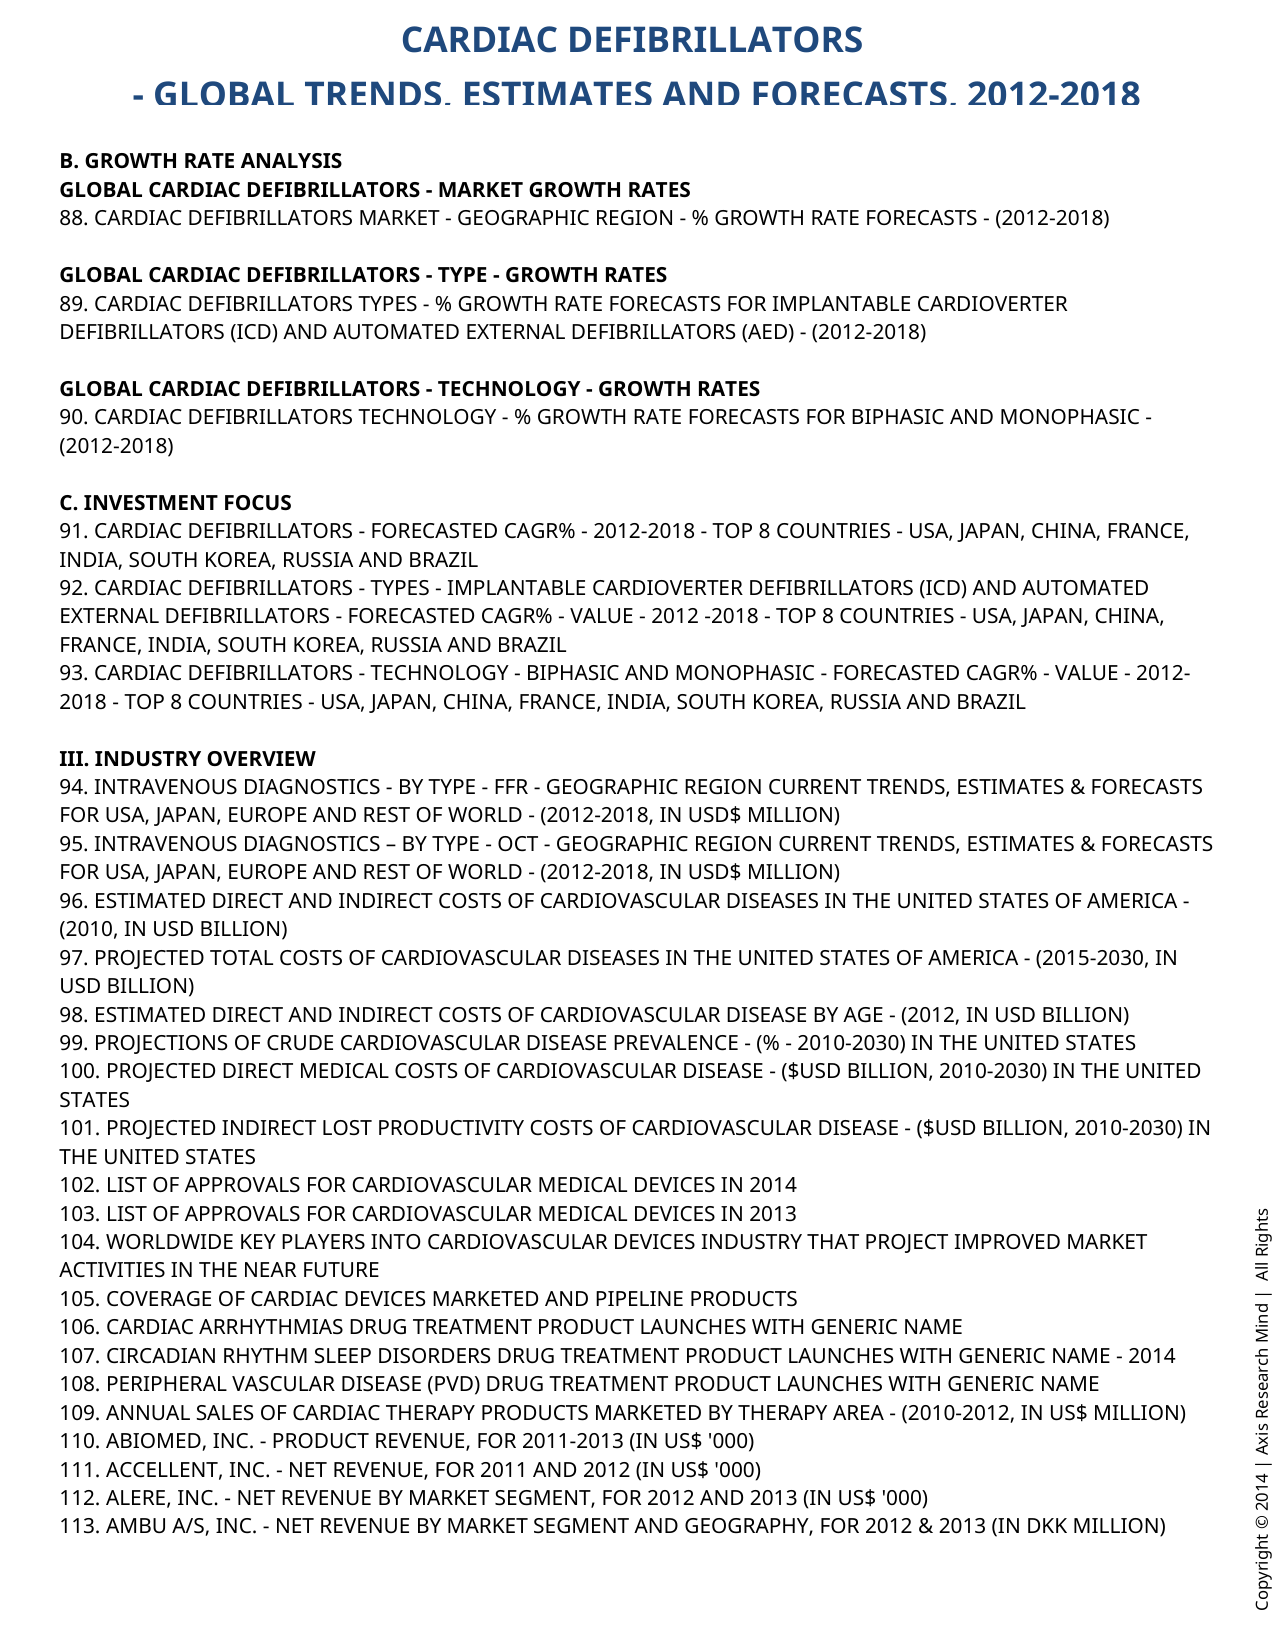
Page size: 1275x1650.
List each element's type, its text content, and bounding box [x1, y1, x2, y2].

text 101. PROJECTED INDIRECT LOST PRODUCTIVITY COSTS OF CARDIOVASCULAR DISEASE - ($USD BILLION, 2010-2030) IN THE UNITED STATES [59, 1113, 1216, 1170]
text 96. ESTIMATED DIRECT AND INDIRECT COSTS OF CARDIOVASCULAR DISEASES IN THE UNITED STATES OF AMERICA - (2010, IN USD BILLION) [59, 886, 1216, 943]
text C. INVESTMENT FOCUS [59, 488, 1216, 516]
text 92. CARDIAC DEFIBRILLATORS - TYPES - IMPLANTABLE CARDIOVERTER DEFIBRILLATORS (ICD) AND AUTOMATED EXTERNAL DEFIBRILLATORS - FORECASTED CAGR% - VALUE - 2012 -2018 - TOP 8 COUNTRIES - USA, JAPAN, CHINA, FRANCE, INDIA, SOUTH KOREA, RUSSIA AND BRAZIL [59, 573, 1216, 658]
text GLOBAL CARDIAC DEFIBRILLATORS - MARKET GROWTH RATES [59, 175, 1216, 203]
text GLOBAL CARDIAC DEFIBRILLATORS - TECHNOLOGY - GROWTH RATES [59, 374, 1216, 402]
text 91. CARDIAC DEFIBRILLATORS - FORECASTED CAGR% - 2012-2018 - TOP 8 COUNTRIES - USA, JAPAN, CHINA, FRANCE, INDIA, SOUTH KOREA, RUSSIA AND BRAZIL [59, 516, 1216, 573]
text 88. CARDIAC DEFIBRILLATORS MARKET - GEOGRAPHIC REGION - % GROWTH RATE FORECASTS - (2012-2018) [59, 203, 1216, 232]
text 89. CARDIAC DEFIBRILLATORS TYPES - % GROWTH RATE FORECASTS FOR IMPLANTABLE CARDIOVERTER DEFIBRILLATORS (ICD) AND AUTOMATED EXTERNAL DEFIBRILLATORS (AED) - (2012-2018) [59, 289, 1216, 346]
text 94. INTRAVENOUS DIAGNOSTICS - BY TYPE - FFR - GEOGRAPHIC REGION CURRENT TRENDS, ESTIMATES & FORECASTS FOR USA, JAPAN, EUROPE AND REST OF WORLD - (2012-2018, IN USD$ MILLION) [59, 772, 1216, 829]
text 105. COVERAGE OF CARDIAC DEVICES MARKETED AND PIPELINE PRODUCTS [59, 1284, 1216, 1312]
text 103. LIST OF APPROVALS FOR CARDIOVASCULAR MEDICAL DEVICES IN 2013 [59, 1199, 1216, 1227]
text 111. ACCELLENT, INC. - NET REVENUE, FOR 2011 AND 2012 (IN US$ '000) [59, 1455, 1216, 1483]
text 97. PROJECTED TOTAL COSTS OF CARDIOVASCULAR DISEASES IN THE UNITED STATES OF AMERICA - (2015-2030, IN USD BILLION) [59, 943, 1216, 1000]
text 109. ANNUAL SALES OF CARDIAC THERAPY PRODUCTS MARKETED BY THERAPY AREA - (2010-2012, IN US$ MILLION) [59, 1398, 1216, 1426]
text 108. PERIPHERAL VASCULAR DISEASE (PVD) DRUG TREATMENT PRODUCT LAUNCHES WITH GENERIC NAME [59, 1369, 1216, 1398]
text 102. LIST OF APPROVALS FOR CARDIOVASCULAR MEDICAL DEVICES IN 2014 [59, 1170, 1216, 1199]
text 95. INTRAVENOUS DIAGNOSTICS – BY TYPE - OCT - GEOGRAPHIC REGION CURRENT TRENDS, ESTIMATES & FORECASTS FOR USA, JAPAN, EUROPE AND REST OF WORLD - (2012-2018, IN USD$ MILLION) [59, 829, 1216, 886]
text 100. PROJECTED DIRECT MEDICAL COSTS OF CARDIOVASCULAR DISEASE - ($USD BILLION, 2010-2030) IN THE UNITED STATES [59, 1057, 1216, 1113]
text 99. PROJECTIONS OF CRUDE CARDIOVASCULAR DISEASE PREVALENCE - (% - 2010-2030) IN THE UNITED STATES [59, 1028, 1216, 1057]
text 112. ALERE, INC. - NET REVENUE BY MARKET SEGMENT, FOR 2012 AND 2013 (IN US$ '000) [59, 1483, 1216, 1512]
text 98. ESTIMATED DIRECT AND INDIRECT COSTS OF CARDIOVASCULAR DISEASE BY AGE - (2012, IN USD BILLION) [59, 1000, 1216, 1028]
text B. GROWTH RATE ANALYSIS [59, 147, 1216, 175]
text 110. ABIOMED, INC. - PRODUCT REVENUE, FOR 2011-2013 (IN US$ '000) [59, 1426, 1216, 1455]
text 93. CARDIAC DEFIBRILLATORS - TECHNOLOGY - BIPHASIC AND MONOPHASIC - FORECASTED CAGR% - VALUE - 2012-2018 - TOP 8 COUNTRIES - USA, JAPAN, CHINA, FRANCE, INDIA, SOUTH KOREA, RUSSIA AND BRAZIL [59, 658, 1216, 715]
text 107. CIRCADIAN RHYTHM SLEEP DISORDERS DRUG TREATMENT PRODUCT LAUNCHES WITH GENERIC NAME - 2014 [59, 1341, 1216, 1369]
text III. INDUSTRY OVERVIEW [59, 744, 1216, 772]
text GLOBAL CARDIAC DEFIBRILLATORS - TYPE - GROWTH RATES [59, 260, 1216, 289]
text 104. WORLDWIDE KEY PLAYERS INTO CARDIOVASCULAR DEVICES INDUSTRY THAT PROJECT IMPROVED MARKET ACTIVITIES IN THE NEAR FUTURE [59, 1227, 1216, 1284]
text 113. AMBU A/S, INC. - NET REVENUE BY MARKET SEGMENT AND GEOGRAPHY, FOR 2012 & 2013 (IN DKK MILLION) [59, 1512, 1216, 1540]
text 106. CARDIAC ARRHYTHMIAS DRUG TREATMENT PRODUCT LAUNCHES WITH GENERIC NAME [59, 1312, 1216, 1341]
text 90. CARDIAC DEFIBRILLATORS TECHNOLOGY - % GROWTH RATE FORECASTS FOR BIPHASIC AND MONOPHASIC - (2012-2018) [59, 402, 1216, 459]
